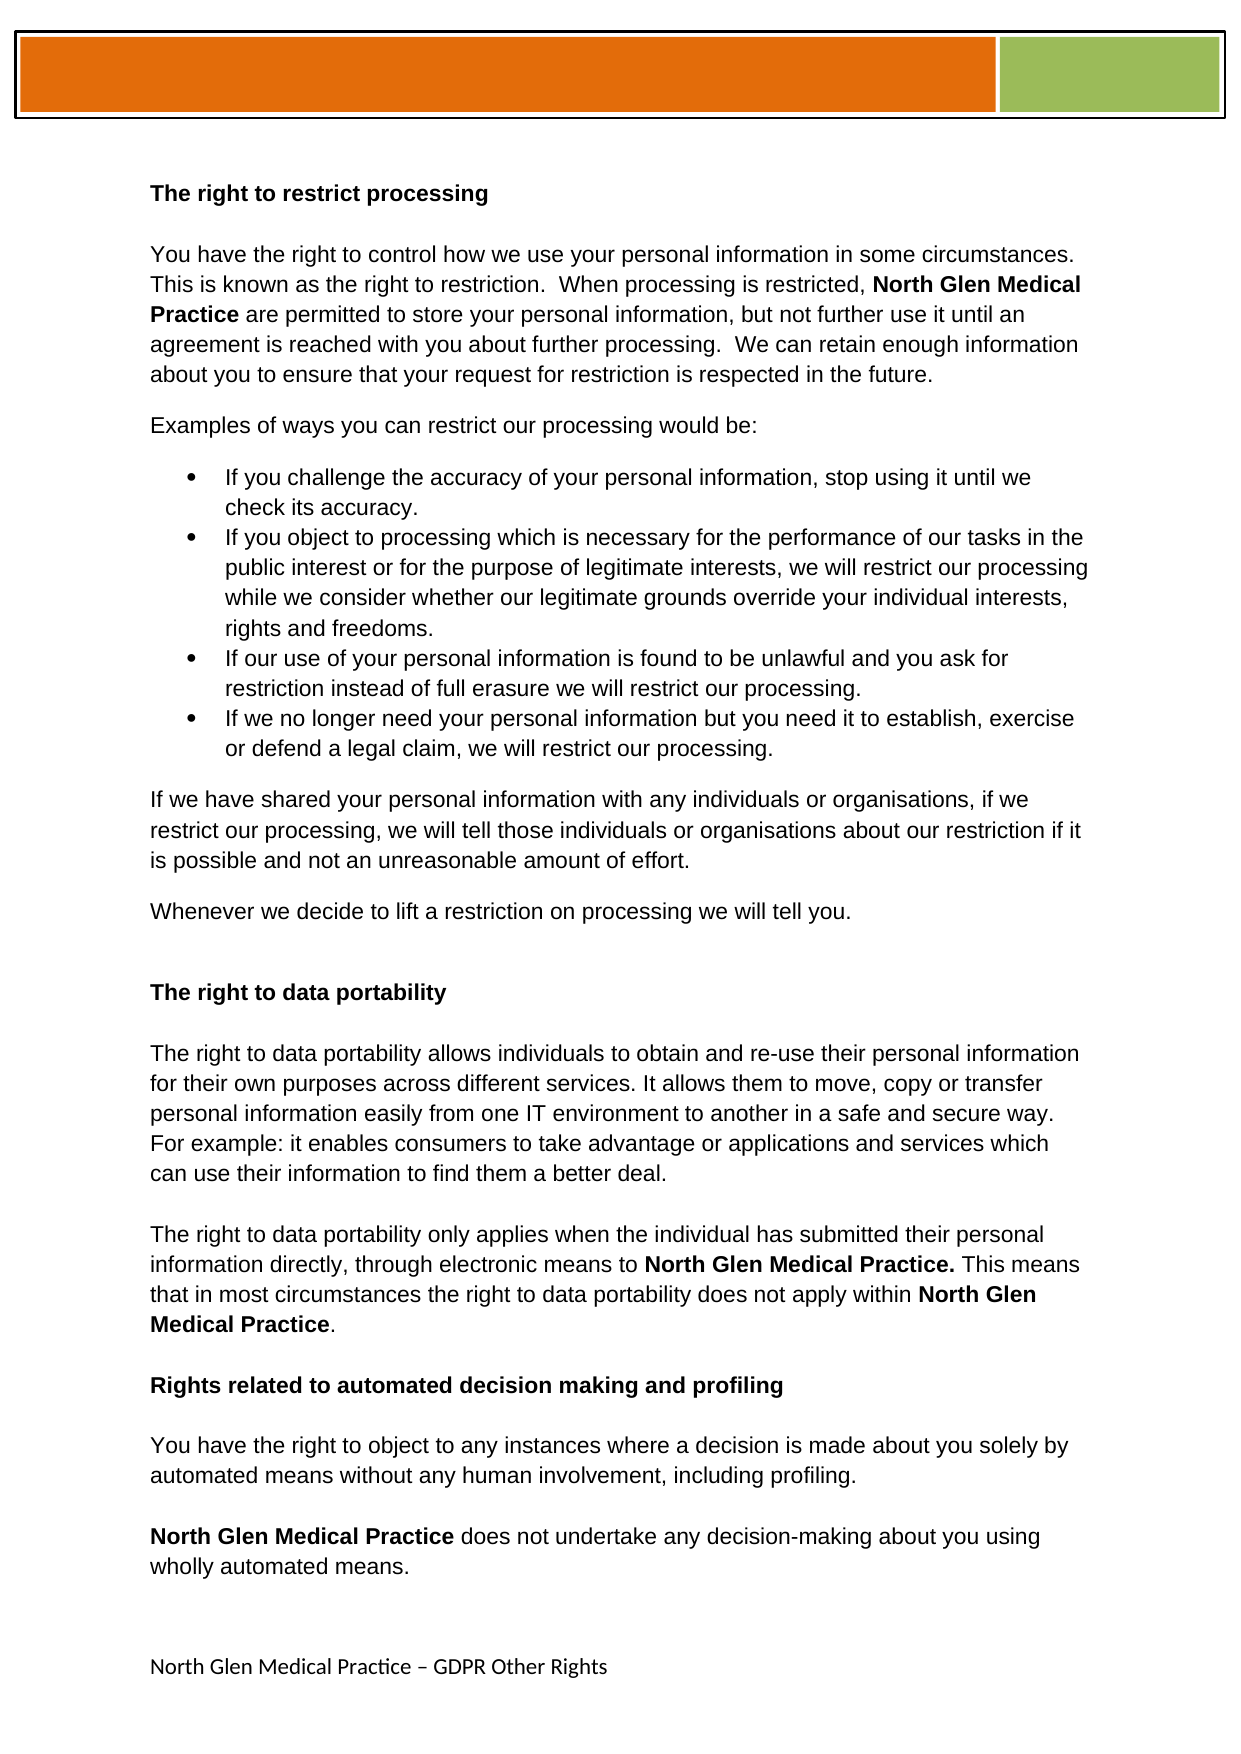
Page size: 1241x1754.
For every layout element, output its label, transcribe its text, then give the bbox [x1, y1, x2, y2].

list If you challenge the accuracy of your personal information, stop using it until we check its accuracy. [187, 463, 1090, 520]
text If we have shared your personal information with any individuals or organisations, if we restrict our processing, we will tell those individuals or organisations about our restriction if it is possible and not an unreasonable amount of effort. [150, 786, 1090, 873]
text You have the right to control how we use your personal information in some circumstances. This is known as the right to restriction. When processing is restricted, North Glen Medical Practice are permitted to store your personal information, but not further use it until an agreement is reached with you about further processing. We can retain enough information about you to ensure that your request for restriction is respected in the future. [150, 241, 1090, 388]
list If our use of your personal information is found to be unlawful and you ask for restriction instead of full erasure we will restrict our processing. [187, 645, 1090, 701]
text Rights related to automated decision making and profiling [150, 1372, 1090, 1398]
text North Glen Medical Practice does not undertake any decision-making about you using wholly automated means. [150, 1523, 1090, 1579]
text Examples of ways you can restrict our processing would be: [150, 412, 1090, 439]
text You have the right to object to any instances where a decision is made about you solely by automated means without any human involvement, including profiling. [150, 1432, 1090, 1489]
text The right to data portability allows individuals to obtain and re-use their personal information for their own purposes across different services. It allows them to move, copy or transfer personal information easily from one IT environment to another in a safe and secure way. For example: it enables consumers to take advantage or applications and services which can use their information to find them a better deal. [150, 1039, 1090, 1187]
text The right to restrict processing [150, 180, 1090, 207]
text Whenever we decide to lift a restriction on processing we will tell you. [150, 898, 1090, 924]
text The right to data portability only applies when the individual has submitted their personal information directly, through electronic means to North Glen Medical Practice. This means that in most circumstances the right to data portability does not apply within North Glen Medical Practice. [150, 1221, 1090, 1338]
list If you object to processing which is necessary for the performance of our tasks in the public interest or for the purpose of legitimate interests, we will restrict our processing while we consider whether our legitimate grounds override your individual interests, rights and freedoms. [187, 524, 1090, 641]
list If we no longer need your personal information but you need it to establish, exercise or defend a legal claim, we will restrict our processing. [187, 705, 1090, 762]
text The right to data portability [150, 979, 1090, 1006]
